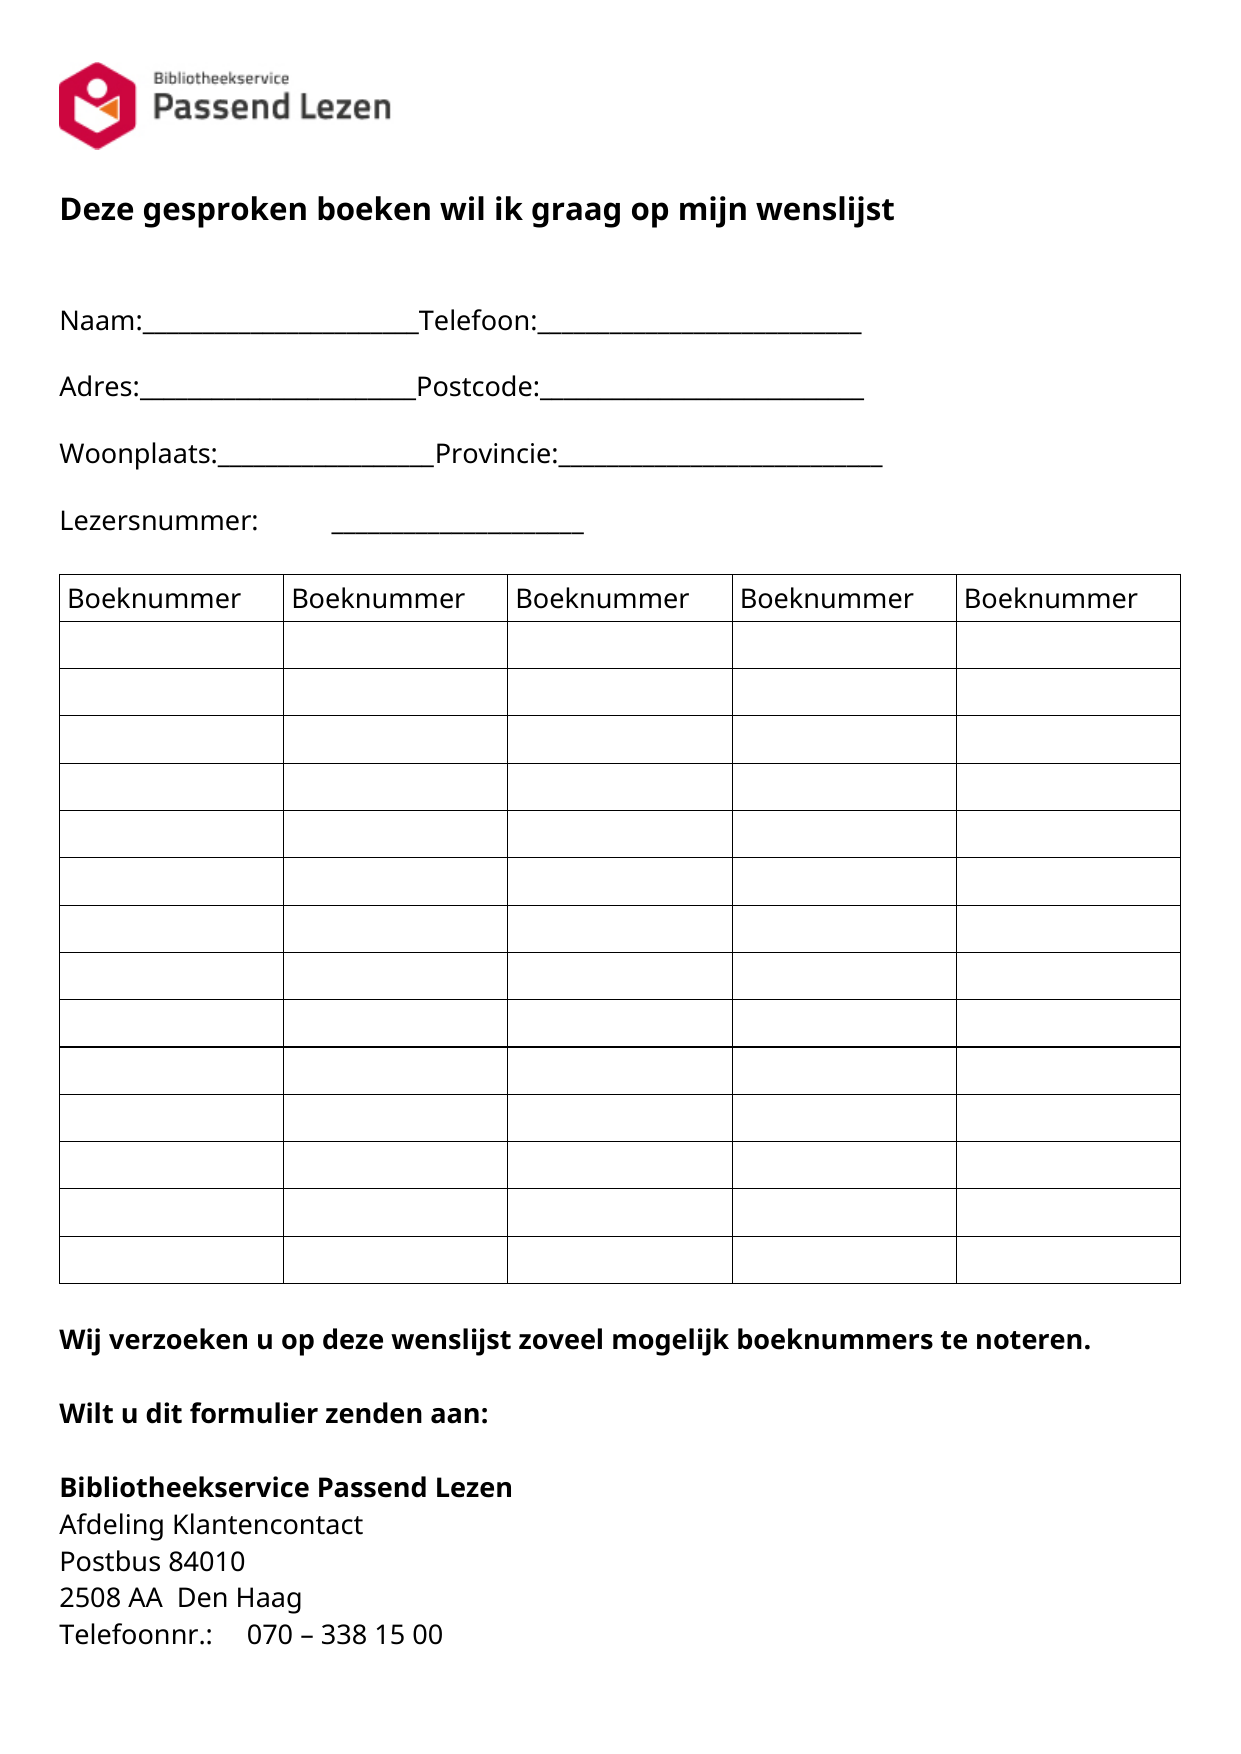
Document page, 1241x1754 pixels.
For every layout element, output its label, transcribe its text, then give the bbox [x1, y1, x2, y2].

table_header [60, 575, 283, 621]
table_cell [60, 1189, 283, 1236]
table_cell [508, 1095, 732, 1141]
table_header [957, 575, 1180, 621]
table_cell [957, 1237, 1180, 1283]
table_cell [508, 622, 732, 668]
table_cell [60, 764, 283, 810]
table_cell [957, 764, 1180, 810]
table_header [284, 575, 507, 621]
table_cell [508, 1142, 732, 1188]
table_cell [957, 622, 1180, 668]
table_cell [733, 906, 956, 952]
text Bibliotheekservice Passend Lezen [59, 1468, 1181, 1505]
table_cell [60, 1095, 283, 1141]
text Lezersnummer: _____________________ [59, 503, 1181, 537]
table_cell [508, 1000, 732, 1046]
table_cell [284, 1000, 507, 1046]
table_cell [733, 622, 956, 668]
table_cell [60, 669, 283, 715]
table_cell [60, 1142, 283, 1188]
text Afdeling Klantencontact [59, 1505, 1181, 1542]
text Wij verzoeken u op deze wenslijst zoveel mogelijk boeknummers te noteren. [59, 1321, 1181, 1358]
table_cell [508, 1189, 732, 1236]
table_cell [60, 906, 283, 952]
picture [59, 62, 395, 150]
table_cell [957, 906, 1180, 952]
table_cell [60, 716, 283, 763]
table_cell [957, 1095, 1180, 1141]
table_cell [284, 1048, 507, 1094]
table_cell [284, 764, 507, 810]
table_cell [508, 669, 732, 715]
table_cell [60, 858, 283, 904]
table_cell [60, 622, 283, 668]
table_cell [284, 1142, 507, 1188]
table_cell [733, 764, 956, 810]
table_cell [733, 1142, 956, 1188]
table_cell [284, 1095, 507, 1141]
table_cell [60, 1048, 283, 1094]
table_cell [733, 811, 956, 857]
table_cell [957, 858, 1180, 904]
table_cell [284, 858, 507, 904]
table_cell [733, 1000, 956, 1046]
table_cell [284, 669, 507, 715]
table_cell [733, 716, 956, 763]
text Postbus 84010 [59, 1542, 1181, 1579]
text Deze gesproken boeken wil ik graag op mijn wenslijst [59, 187, 1181, 229]
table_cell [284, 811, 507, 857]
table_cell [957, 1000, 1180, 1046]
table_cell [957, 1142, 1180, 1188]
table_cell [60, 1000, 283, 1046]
text Telefoonnr.: 070 – 338 15 00 [59, 1616, 1181, 1653]
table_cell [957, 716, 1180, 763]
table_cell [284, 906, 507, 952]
text 2508 AA Den Haag [59, 1579, 1181, 1616]
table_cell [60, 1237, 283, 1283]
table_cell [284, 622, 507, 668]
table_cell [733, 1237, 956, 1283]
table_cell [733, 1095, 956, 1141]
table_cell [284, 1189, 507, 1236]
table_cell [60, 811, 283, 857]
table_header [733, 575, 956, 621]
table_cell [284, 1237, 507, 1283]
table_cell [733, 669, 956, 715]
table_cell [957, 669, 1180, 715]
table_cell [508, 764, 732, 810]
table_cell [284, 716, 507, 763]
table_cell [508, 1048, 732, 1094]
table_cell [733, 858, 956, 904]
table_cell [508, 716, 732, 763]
text Naam: _______________________Telefoon:___________________________ [59, 303, 1181, 337]
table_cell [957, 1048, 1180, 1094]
text Woonplaats:__________________ Provincie:___________________________ [59, 437, 1181, 470]
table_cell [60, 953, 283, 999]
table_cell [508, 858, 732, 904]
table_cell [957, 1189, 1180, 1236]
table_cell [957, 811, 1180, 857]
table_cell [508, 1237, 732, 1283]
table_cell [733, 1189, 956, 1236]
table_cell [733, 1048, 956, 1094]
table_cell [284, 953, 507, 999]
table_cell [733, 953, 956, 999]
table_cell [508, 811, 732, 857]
text Adres: _______________________Postcode:___________________________ [59, 370, 1181, 403]
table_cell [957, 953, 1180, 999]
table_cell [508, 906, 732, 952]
text Wilt u dit formulier zenden aan: [59, 1394, 1181, 1431]
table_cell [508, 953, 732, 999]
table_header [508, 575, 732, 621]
